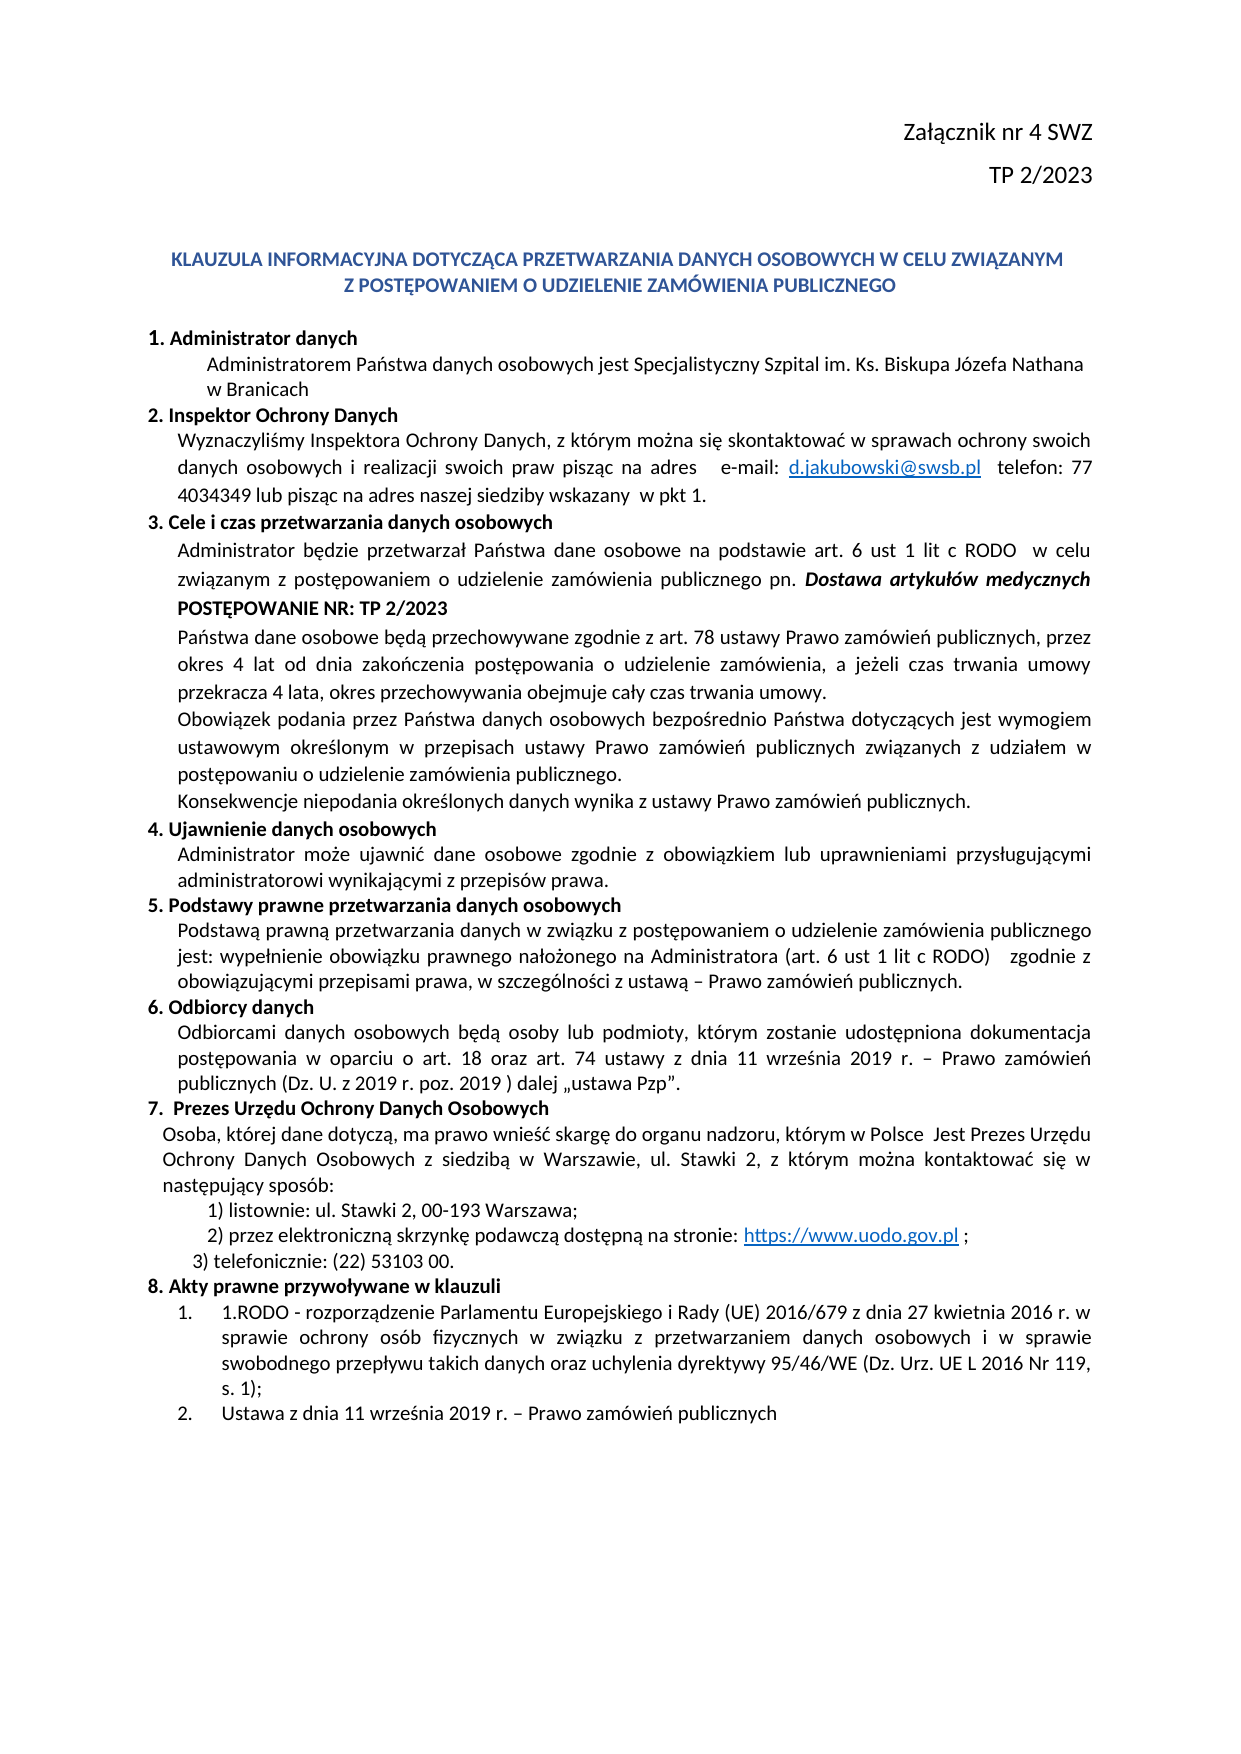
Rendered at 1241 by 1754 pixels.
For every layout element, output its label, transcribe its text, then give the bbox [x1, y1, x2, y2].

text Odbiorcami danych osobowych będą osoby lub podmioty, którym zostanie udostępniona dokumentacja postępowania w oparciu o art. 18 oraz art. 74 ustawy z dnia 11 września 2019 r. – Prawo zamówień publicznych (Dz. U. z 2019 r. poz. 2019 ) dalej „ustawa Pzp”. [177, 1019, 1093, 1096]
text 2) przez elektroniczną skrzynkę podawczą dostępną na stronie: https://www.uodo.gov.pl ; [162, 1223, 1093, 1248]
list Ustawa z dnia 11 września 2019 r. – Prawo zamówień publicznych [177, 1401, 1093, 1426]
text Wyznaczyliśmy Inspektora Ochrony Danych, z którym można się skontaktować w sprawach ochrony swoich danych osobowych i realizacji swoich praw pisząc na adres e-mail: d.jakubowski@swsb.pl telefon: 77 4034349 lub pisząc na adres naszej siedziby wskazany w pkt 1. [177, 427, 1093, 507]
text KLAUZULA INFORMACYJNA DOTYCZĄCA PRZETWARZANIA DANYCH OSOBOWYCH W CELU ZWIĄZANYM Z POSTĘPOWANIEM O UDZIELENIE ZAMÓWIENIA PUBLICZNEGO [148, 247, 1093, 297]
text 8. Akty prawne przywoływane w klauzuli [148, 1273, 1093, 1299]
text Konsekwencje niepodania określonych danych wynika z ustawy Prawo zamówień publicznych. [177, 789, 1093, 814]
text 1. Administrator danych [148, 323, 1093, 351]
text Załącznik nr 4 SWZ [148, 116, 1093, 146]
text Osoba, której dane dotyczą, ma prawo wnieść skargę do organu nadzoru, którym w Polsce Jest Prezes Urzędu Ochrony Danych Osobowych z siedzibą w Warszawie, ul. Stawki 2, z którym można kontaktować się w następujący sposób: [162, 1121, 1093, 1197]
text Administrator może ujawnić dane osobowe zgodnie z obowiązkiem lub uprawnieniami przysługującymi administratorowi wynikającymi z przepisów prawa. [177, 841, 1093, 892]
text 4. Ujawnienie danych osobowych [148, 816, 1093, 841]
text TP 2/2023 [148, 159, 1093, 189]
text 3. Cele i czas przetwarzania danych osobowych [148, 509, 1093, 535]
text 5. Podstawy prawne przetwarzania danych osobowych [148, 892, 1093, 918]
text 2. Inspektor Ochrony Danych [148, 402, 1093, 427]
text Państwa dane osobowe będą przechowywane zgodnie z art. 78 ustawy Prawo zamówień publicznych, przez okres 4 lat od dnia zakończenia postępowania o udzielenie zamówienia, a jeżeli czas trwania umowy przekracza 4 lata, okres przechowywania obejmuje cały czas trwania umowy. [177, 624, 1093, 704]
text Administratorem Państwa danych osobowych jest Specjalistyczny Szpital im. Ks. Biskupa Józefa Nathana w Branicach [207, 351, 1093, 402]
text Administrator będzie przetwarzał Państwa dane osobowe na podstawie art. 6 ust 1 lit c RODO w celu związanym z postępowaniem o udzielenie zamówienia publicznego pn. Dostawa artykułów medycznych POSTĘPOWANIE NR: TP 2/2023 [177, 537, 1093, 621]
text Obowiązek podania przez Państwa danych osobowych bezpośrednio Państwa dotyczących jest wymogiem ustawowym określonym w przepisach ustawy Prawo zamówień publicznych związanych z udziałem w postępowaniu o udzielenie zamówienia publicznego. [177, 706, 1093, 787]
list 1.RODO - rozporządzenie Parlamentu Europejskiego i Rady (UE) 2016/679 z dnia 27 kwietnia 2016 r. w sprawie ochrony osób fizycznych w związku z przetwarzaniem danych osobowych i w sprawie swobodnego przepływu takich danych oraz uchylenia dyrektywy 95/46/WE (Dz. Urz. UE L 2016 Nr 119, s. 1); [177, 1299, 1093, 1401]
text 3) telefonicznie: (22) 53103 00. [148, 1248, 1093, 1273]
text 6. Odbiorcy danych [148, 994, 1093, 1019]
text 1) listownie: ul. Stawki 2, 00-193 Warszawa; [162, 1197, 1093, 1223]
text 7. Prezes Urzędu Ochrony Danych Osobowych [148, 1096, 1093, 1121]
text Podstawą prawną przetwarzania danych w związku z postępowaniem o udzielenie zamówienia publicznego jest: wypełnienie obowiązku prawnego nałożonego na Administratora (art. 6 ust 1 lit c RODO) zgodnie z obowiązującymi przepisami prawa, w szczególności z ustawą – Prawo zamówień publicznych. [177, 918, 1093, 994]
